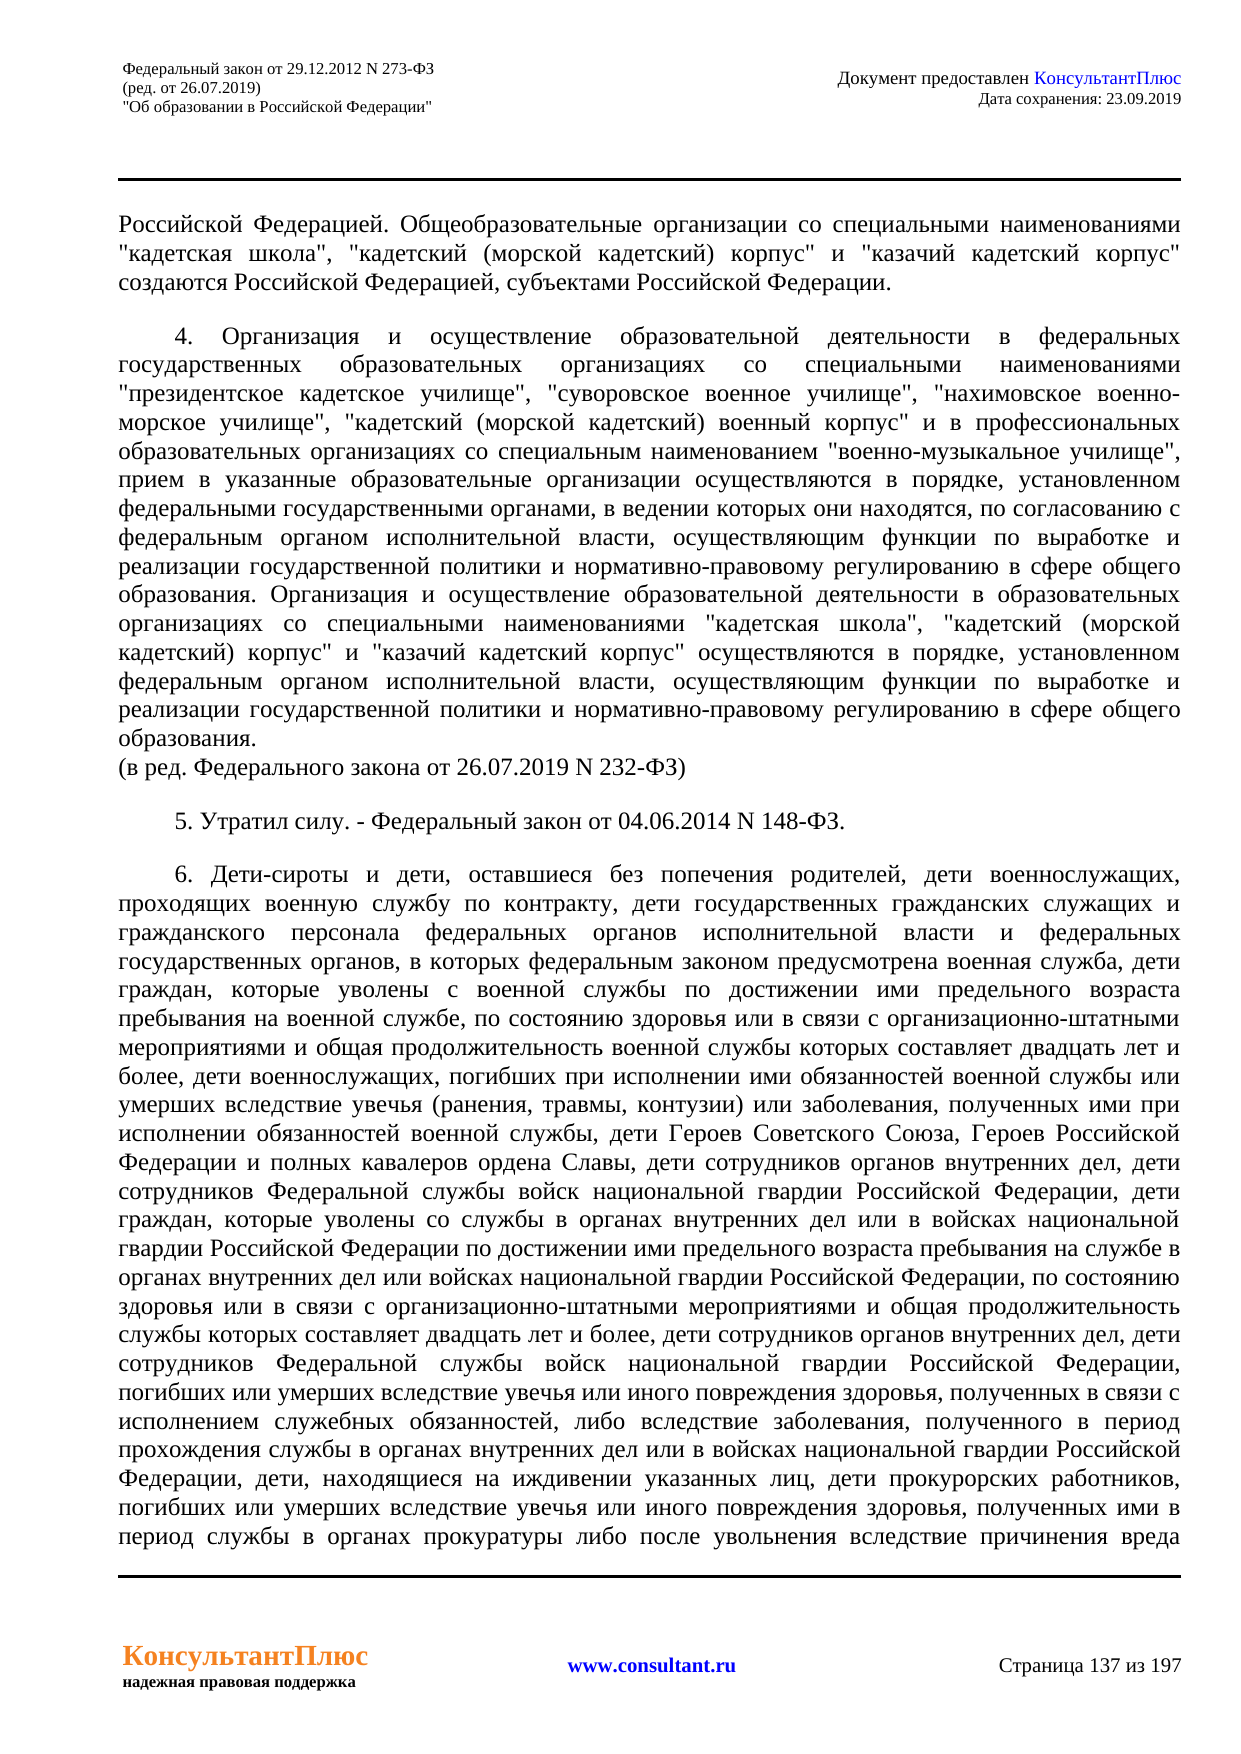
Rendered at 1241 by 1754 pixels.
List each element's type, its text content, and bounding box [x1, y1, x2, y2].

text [118, 859, 1181, 1549]
text 5. Утратил силу. - Федеральный закон от 04.06.2014 N 148-ФЗ. [118, 806, 1181, 834]
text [118, 209, 1181, 296]
text 4. Организация и осуществление образовательной деятельности в федеральных государственных образовательных организациях со специальными наименованиями "президентское кадетское училище", "суворовское военное училище", "нахимовское военно-морское училище", "кадетский (морской кадетский) военный корпус" и в профессиональных образовательных организациях со специальным наименованием "военно-музыкальное училище", прием в указанные образовательные организации осуществляются в порядке, установленном федеральными государственными органами, в ведении которых они находятся, по согласованию с федеральным органом исполнительной власти, осуществляющим функции по выработке и реализации государственной политики и нормативно-правовому регулированию в сфере общего образования. Организация и осуществление образовательной деятельности в образовательных организациях со специальными наименованиями "кадетская школа", "кадетский (морской кадетский) корпус" и "казачий кадетский корпус" осуществляются в порядке, установленном федеральным органом исполнительной власти, осуществляющим функции по выработке и реализации государственной политики и нормативно-правовому регулированию в сфере общего образования. [118, 321, 1181, 752]
text (в ред. Федерального закона от 26.07.2019 N 232-ФЗ) [118, 752, 1181, 781]
